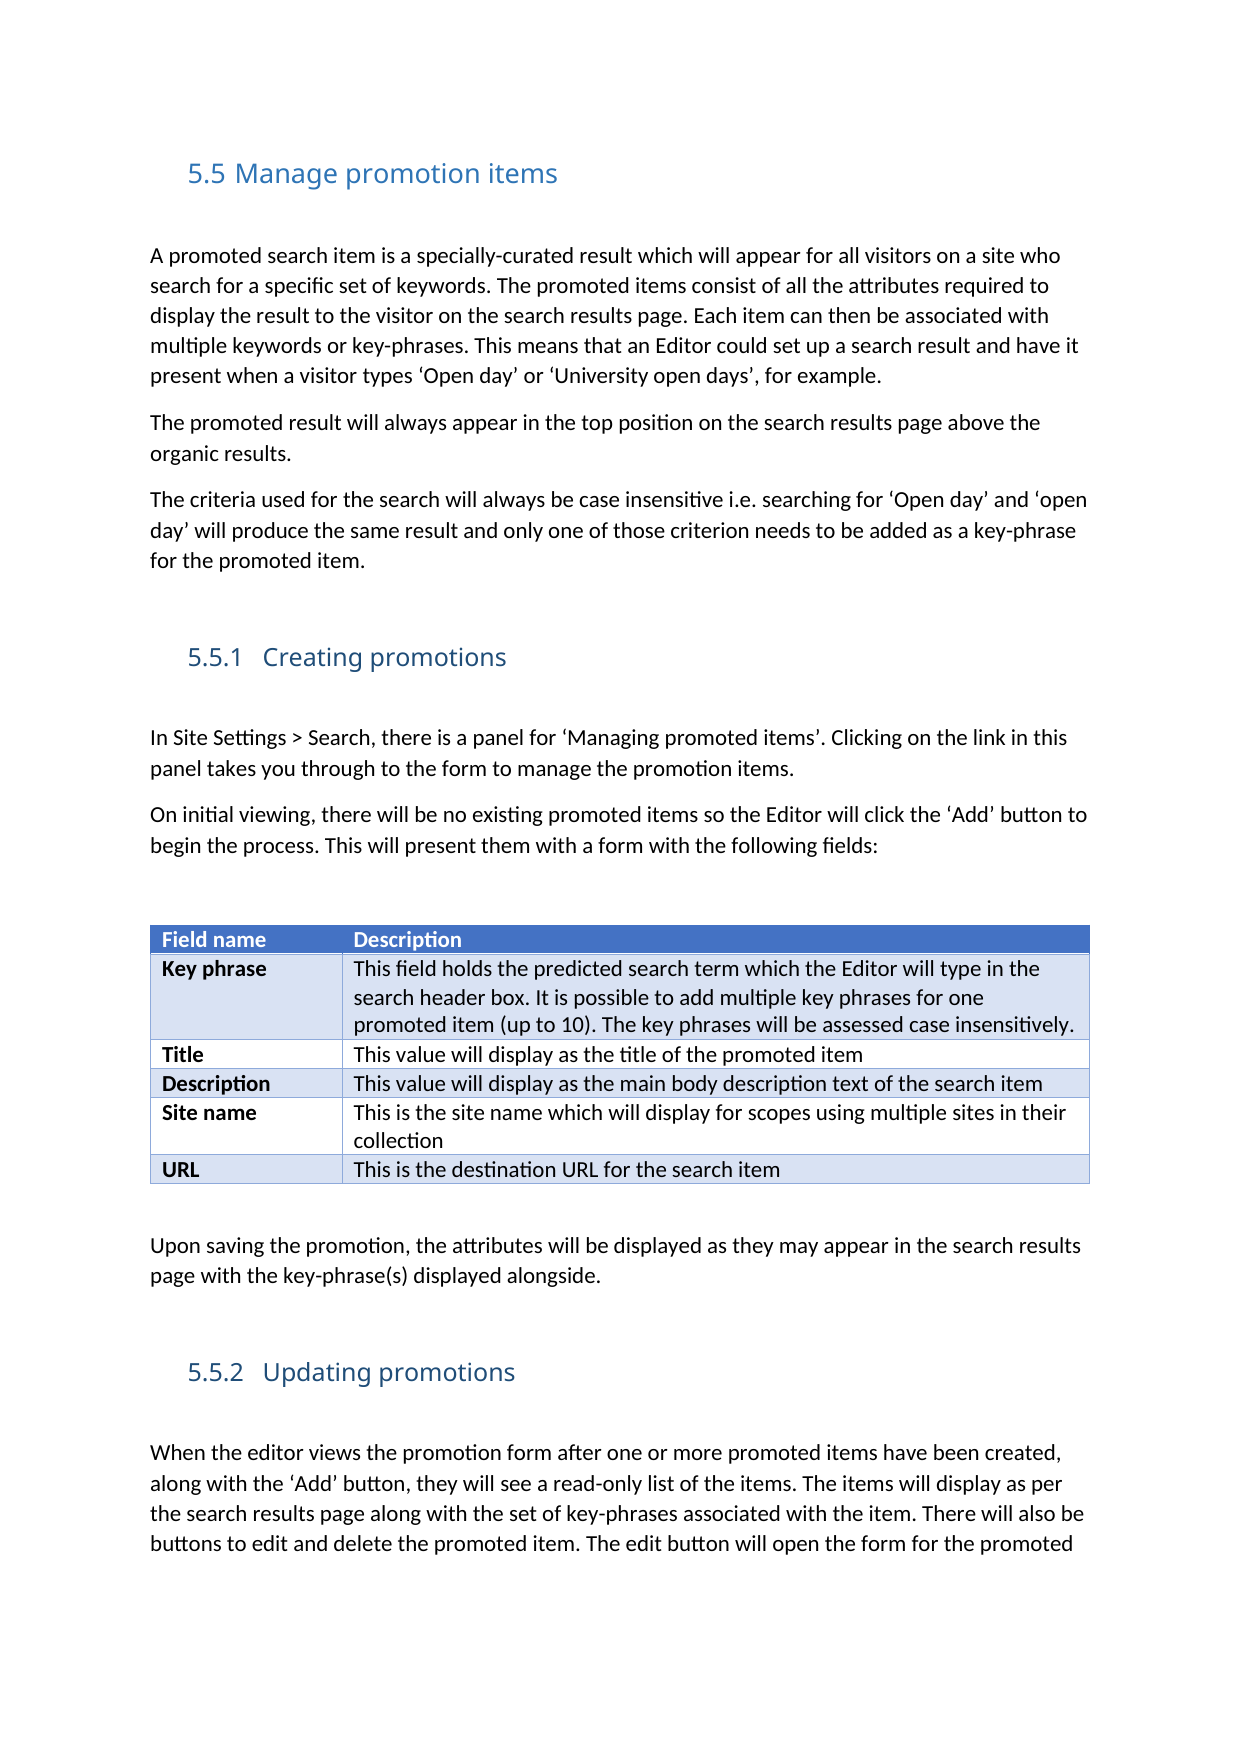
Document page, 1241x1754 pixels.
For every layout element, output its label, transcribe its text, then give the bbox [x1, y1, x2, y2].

subtitle Creating promotions [187, 640, 1090, 674]
text The criteria used for the search will always be case insensitive i.e. searching for ‘Open day’ and ‘open day’ will produce the same result and only one of those criterion needs to be added as a key-phrase for the promoted item. [150, 486, 1090, 574]
table_cell URL [151, 1155, 342, 1183]
table_cell This field holds the predicted search term which the Editor will type in the search header box. It is possible to add multiple key phrases for one promoted item (up to 10). The key phrases will be assessed case insensitively. [343, 955, 1089, 1039]
table_header Description [343, 926, 1089, 953]
table_header Field name [151, 926, 342, 953]
text In Site Settings > Search, there is a panel for ‘Managing promoted items’. Clicking on the link in this panel takes you through to the form to manage the promotion items. [150, 723, 1090, 782]
text A promoted search item is a specially-curated result which will appear for all visitors on a site who search for a specific set of keywords. The promoted items consist of all the attributes required to display the result to the visitor on the search results page. Each item can then be associated with multiple keywords or key-phrases. This means that an Editor could set up a search result and have it present when a visitor types ‘Open day’ or ‘University open days’, for example. [150, 241, 1090, 390]
table_cell This is the destination URL for the search item [343, 1155, 1089, 1183]
subtitle Manage promotion items [187, 154, 1090, 191]
table_cell Title [151, 1040, 342, 1068]
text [150, 1438, 1090, 1557]
text On initial viewing, there will be no existing promoted items so the Editor will click the ‘Add’ button to begin the process. This will present them with a form with the following fields: [150, 801, 1090, 859]
table_cell This value will display as the title of the promoted item [343, 1040, 1089, 1068]
table_cell Description [151, 1069, 342, 1097]
table_cell This is the site name which will display for scopes using multiple sites in their collection [343, 1098, 1089, 1154]
table_cell This value will display as the main body description text of the search item [343, 1069, 1089, 1097]
subtitle Updating promotions [187, 1355, 1090, 1389]
text The promoted result will always appear in the top position on the search results page above the organic results. [150, 408, 1090, 467]
table_cell Key phrase [151, 955, 342, 1039]
table_cell Site name [151, 1098, 342, 1154]
text Upon saving the promotion, the attributes will be displayed as they may appear in the search results page with the key-phrase(s) displayed alongside. [150, 1231, 1090, 1289]
